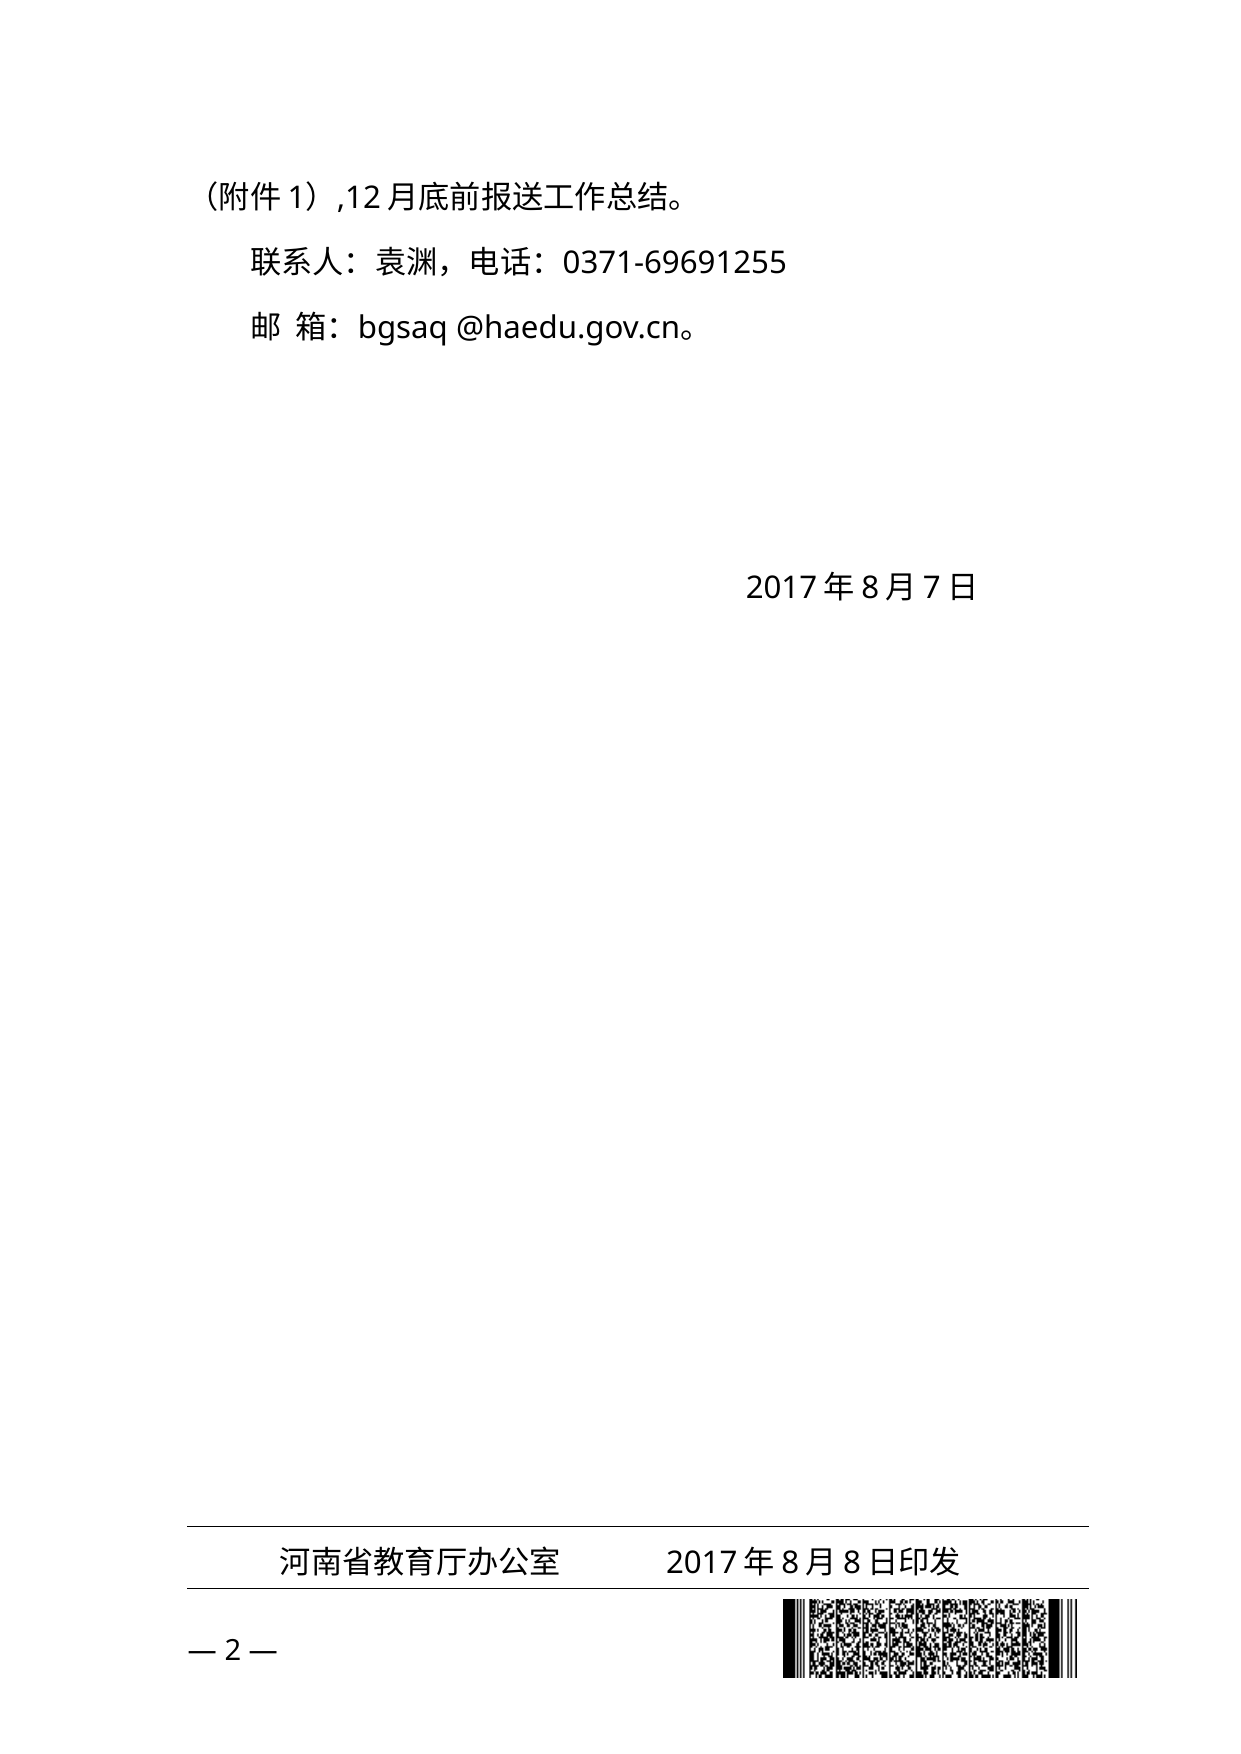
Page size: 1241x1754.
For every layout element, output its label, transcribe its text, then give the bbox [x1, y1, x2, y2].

picture [783, 1599, 1077, 1678]
text 2017年8月7日 [187, 552, 1053, 617]
text 河南省教育厅办公室 2017年8月8日印发 [187, 1527, 1053, 1592]
text 邮 箱：bgsaq @haedu.gov.cn。 [187, 292, 1053, 357]
text 联系人：袁渊，电话：0371-69691255 [187, 227, 1053, 292]
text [187, 162, 1053, 227]
